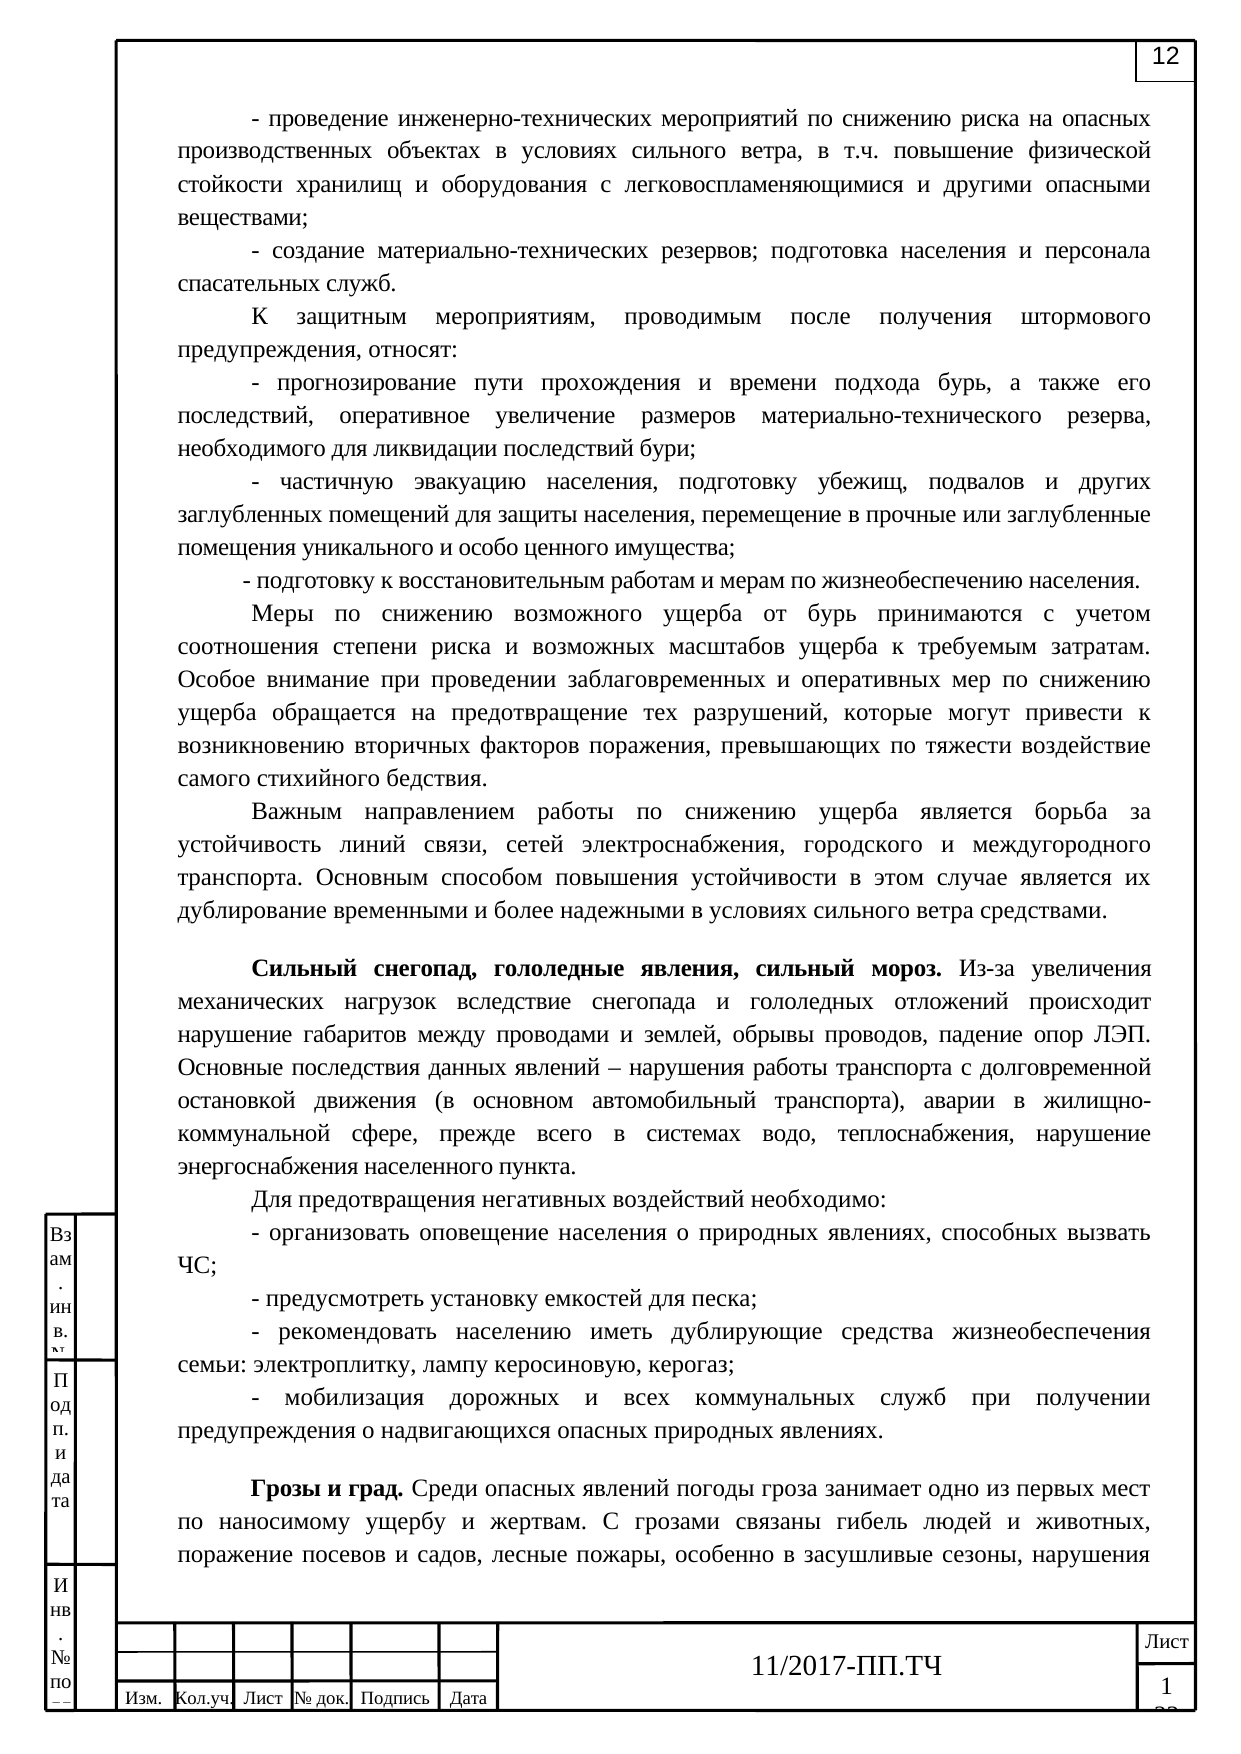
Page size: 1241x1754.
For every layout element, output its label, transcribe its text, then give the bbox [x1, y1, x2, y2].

text - мобилизация дорожных и всех коммунальных служб при получении предупреждения о надвигающихся опасных природных явлениях. [177, 1382, 1152, 1444]
text Важным направлением работы по снижению ущерба является борьба за устойчивость линий связи, сетей электроснабжения, городского и междугородного транспорта. Основным способом повышения устойчивости в этом случае является их дублирование временными и более надежными в условиях сильного ветра средствами. [177, 796, 1152, 924]
text - подготовку к восстановительным работам и мерам по жизнеобеспечению населения. [177, 565, 1152, 594]
text - организовать оповещение населения о природных явлениях, способных вызвать ЧС; [177, 1217, 1152, 1279]
text Сильный снегопад, гололедные явления, сильный мороз. Из-за увеличения механических нагрузок вследствие снегопада и гололедных отложений происходит нарушение габаритов между проводами и землей, обрывы проводов, падение опор ЛЭП. Основные последствия данных явлений – нарушения работы транспорта с долговременной остановкой движения (в основном автомобильный транспорта), аварии в жилищно-коммунальной сфере, прежде всего в системах водо, теплоснабжения, нарушение энергоснабжения населенного пункта. [177, 953, 1152, 1180]
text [177, 1473, 1152, 1568]
text - частичную эвакуацию населения, подготовку убежищ, подвалов и других заглубленных помещений для защиты населения, перемещение в прочные или заглубленные помещения уникального и особо ценного имущества; [177, 466, 1152, 561]
text - проведение инженерно-технических мероприятий по снижению риска на опасных производственных объектах в условиях сильного ветра, в т.ч. повышение физической стойкости хранилищ и оборудования с легковоспламеняющимися и другими опасными веществами; [177, 103, 1152, 230]
text Меры по снижению возможного ущерба от бурь принимаются с учетом соотношения степени риска и возможных масштабов ущерба к требуемым затратам. Особое внимание при проведении заблаговременных и оперативных мер по снижению ущерба обращается на предотвращение тех разрушений, которые могут привести к возникновению вторичных факторов поражения, превышающих по тяжести воздействие самого стихийного бедствия. [177, 598, 1152, 792]
text Для предотвращения негативных воздействий необходимо: [177, 1184, 1152, 1213]
text - предусмотреть установку емкостей для песка; [177, 1283, 1152, 1312]
text - рекомендовать населению иметь дублирующие средства жизнеобеспечения семьи: электроплитку, лампу керосиновую, керогаз; [177, 1316, 1152, 1378]
text К защитным мероприятиям, проводимым после получения штормового предупреждения, относят: [177, 301, 1152, 362]
text - прогнозирование пути прохождения и времени подхода бурь, а также его последствий, оперативное увеличение размеров материально-технического резерва, необходимого для ликвидации последствий бури; [177, 367, 1152, 462]
text - создание материально-технических резервов; подготовка населения и персонала спасательных служб. [177, 235, 1152, 296]
